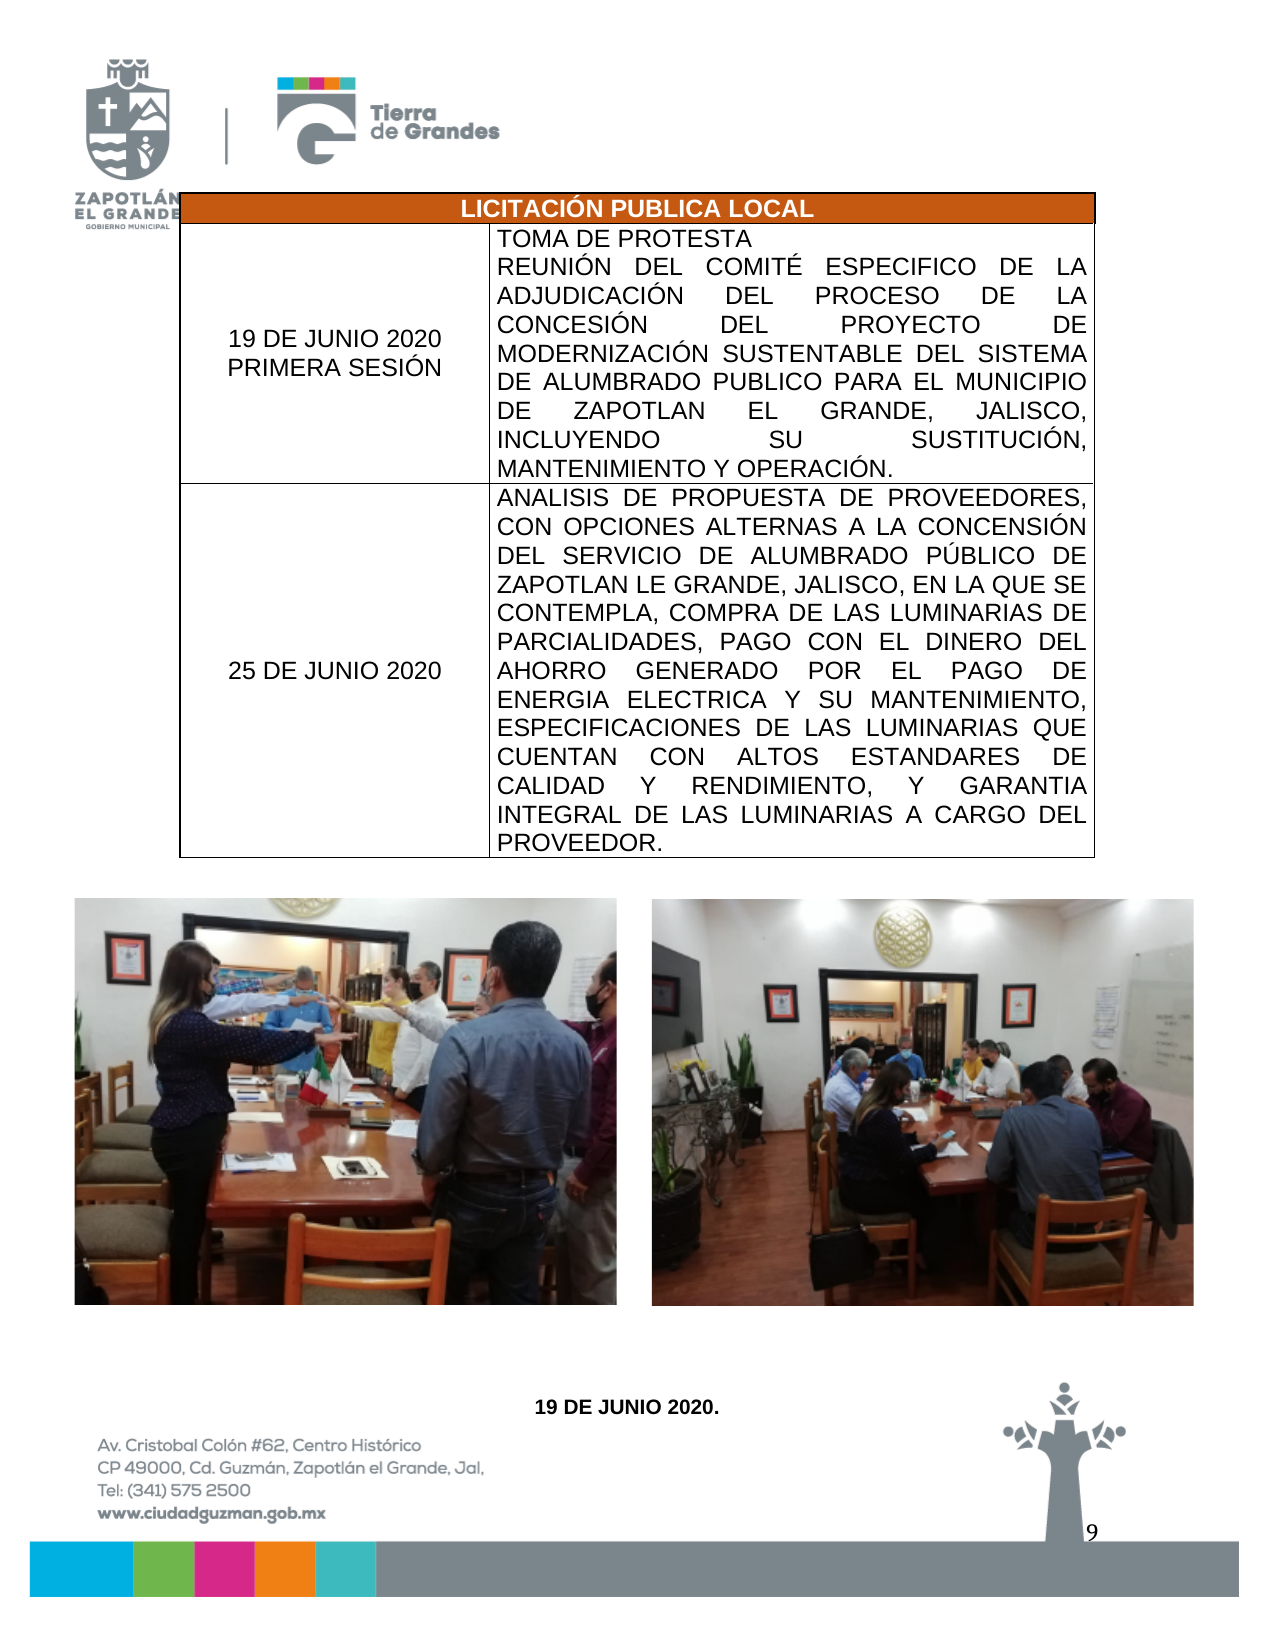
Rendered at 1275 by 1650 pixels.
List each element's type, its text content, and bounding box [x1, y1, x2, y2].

table_cell ANALISIS DE PROPUESTA DE PROVEEDORES, CON OPCIONES ALTERNAS A LA CONCENSIÓN DEL SERVICIO DE ALUMBRADO PÚBLICO DE ZAPOTLAN LE GRANDE, JALISCO, EN LA QUE SE CONTEMPLA, COMPRA DE LAS LUMINARIAS DE PARCIALIDADES, PAGO CON EL DINERO DEL AHORRO GENERADO POR EL PAGO DE ENERGIA ELECTRICA Y SU MANTENIMIENTO, ESPECIFICACIONES DE LAS LUMINARIAS QUE CUENTAN CON ALTOS ESTANDARES DE CALIDAD Y RENDIMIENTO, Y GARANTIA INTEGRAL DE LAS LUMINARIAS A CARGO DEL PROVEEDOR. [490, 483, 1094, 857]
table_cell 19 DE JUNIO 2020 PRIMERA SESIÓN [181, 224, 489, 482]
table_cell 25 DE JUNIO 2020 [181, 484, 489, 857]
table_header LICITACIÓN PUBLICA LOCAL [181, 194, 1094, 223]
table_cell TOMA DE PROTESTA REUNIÓN DEL COMITÉ ESPECIFICO DE LA ADJUDICACIÓN DEL PROCESO DE LA CONCESIÓN DEL PROYECTO DE MODERNIZACIÓN SUSTENTABLE DEL SISTEMA DE ALUMBRADO PUBLICO PARA EL MUNICIPIO DE ZAPOTLAN EL GRANDE, JALISCO, INCLUYENDO SU SUSTITUCIÓN, MANTENIMIENTO Y OPERACIÓN. [490, 223, 1094, 482]
picture [0, 0, 1275, 1650]
